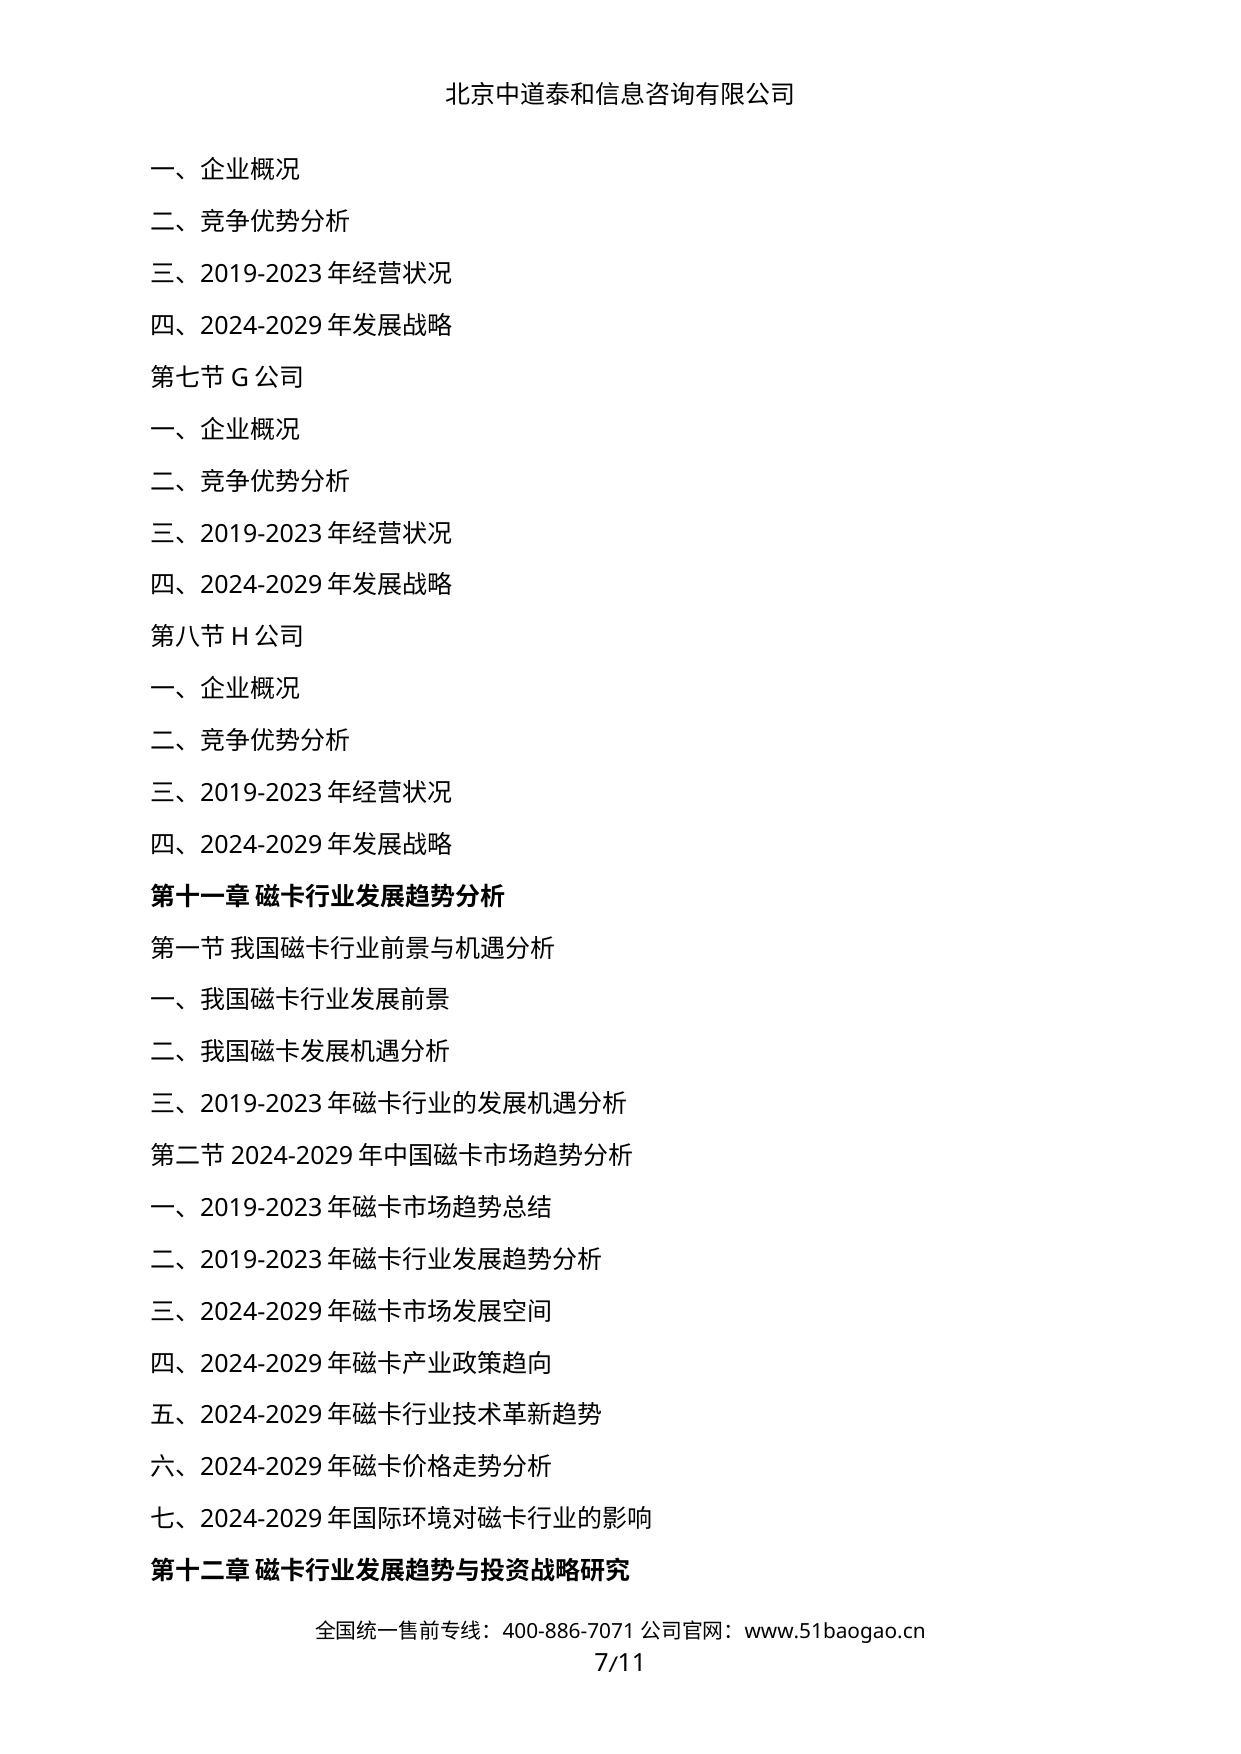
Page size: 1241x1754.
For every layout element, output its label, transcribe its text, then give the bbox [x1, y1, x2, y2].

text 三、2019-2023年经营状况 [150, 772, 1090, 809]
text 四、2024-2029年发展战略 [150, 306, 1090, 342]
text 一、2019-2023年磁卡市场趋势总结 [150, 1187, 1090, 1224]
text 一、企业概况 [150, 669, 1090, 705]
text 三、2019-2023年经营状况 [150, 254, 1090, 290]
text 二、我国磁卡发展机遇分析 [150, 1032, 1090, 1068]
text 三、2019-2023年磁卡行业的发展机遇分析 [150, 1084, 1090, 1120]
text 第八节 H公司 [150, 617, 1090, 653]
text 七、2024-2029年国际环境对磁卡行业的影响 [150, 1499, 1090, 1535]
text 四、2024-2029年磁卡产业政策趋向 [150, 1343, 1090, 1379]
text 第一节 我国磁卡行业前景与机遇分析 [150, 928, 1090, 964]
text 第十一章 磁卡行业发展趋势分析 [150, 876, 1090, 912]
text 二、竞争优势分析 [150, 202, 1090, 238]
text 第七节 G公司 [150, 357, 1090, 394]
text 三、2024-2029年磁卡市场发展空间 [150, 1291, 1090, 1327]
text 六、2024-2029年磁卡价格走势分析 [150, 1447, 1090, 1483]
text 一、企业概况 [150, 409, 1090, 446]
text 三、2019-2023年经营状况 [150, 513, 1090, 549]
text 一、企业概况 [150, 150, 1090, 186]
text 第二节 2024-2029年中国磁卡市场趋势分析 [150, 1136, 1090, 1172]
text 第十二章 磁卡行业发展趋势与投资战略研究 [150, 1551, 1090, 1587]
text 二、2019-2023年磁卡行业发展趋势分析 [150, 1239, 1090, 1276]
text 四、2024-2029年发展战略 [150, 565, 1090, 601]
text 四、2024-2029年发展战略 [150, 824, 1090, 861]
text 一、我国磁卡行业发展前景 [150, 980, 1090, 1016]
text 二、竞争优势分析 [150, 461, 1090, 497]
text 五、2024-2029年磁卡行业技术革新趋势 [150, 1395, 1090, 1431]
text 二、竞争优势分析 [150, 721, 1090, 757]
